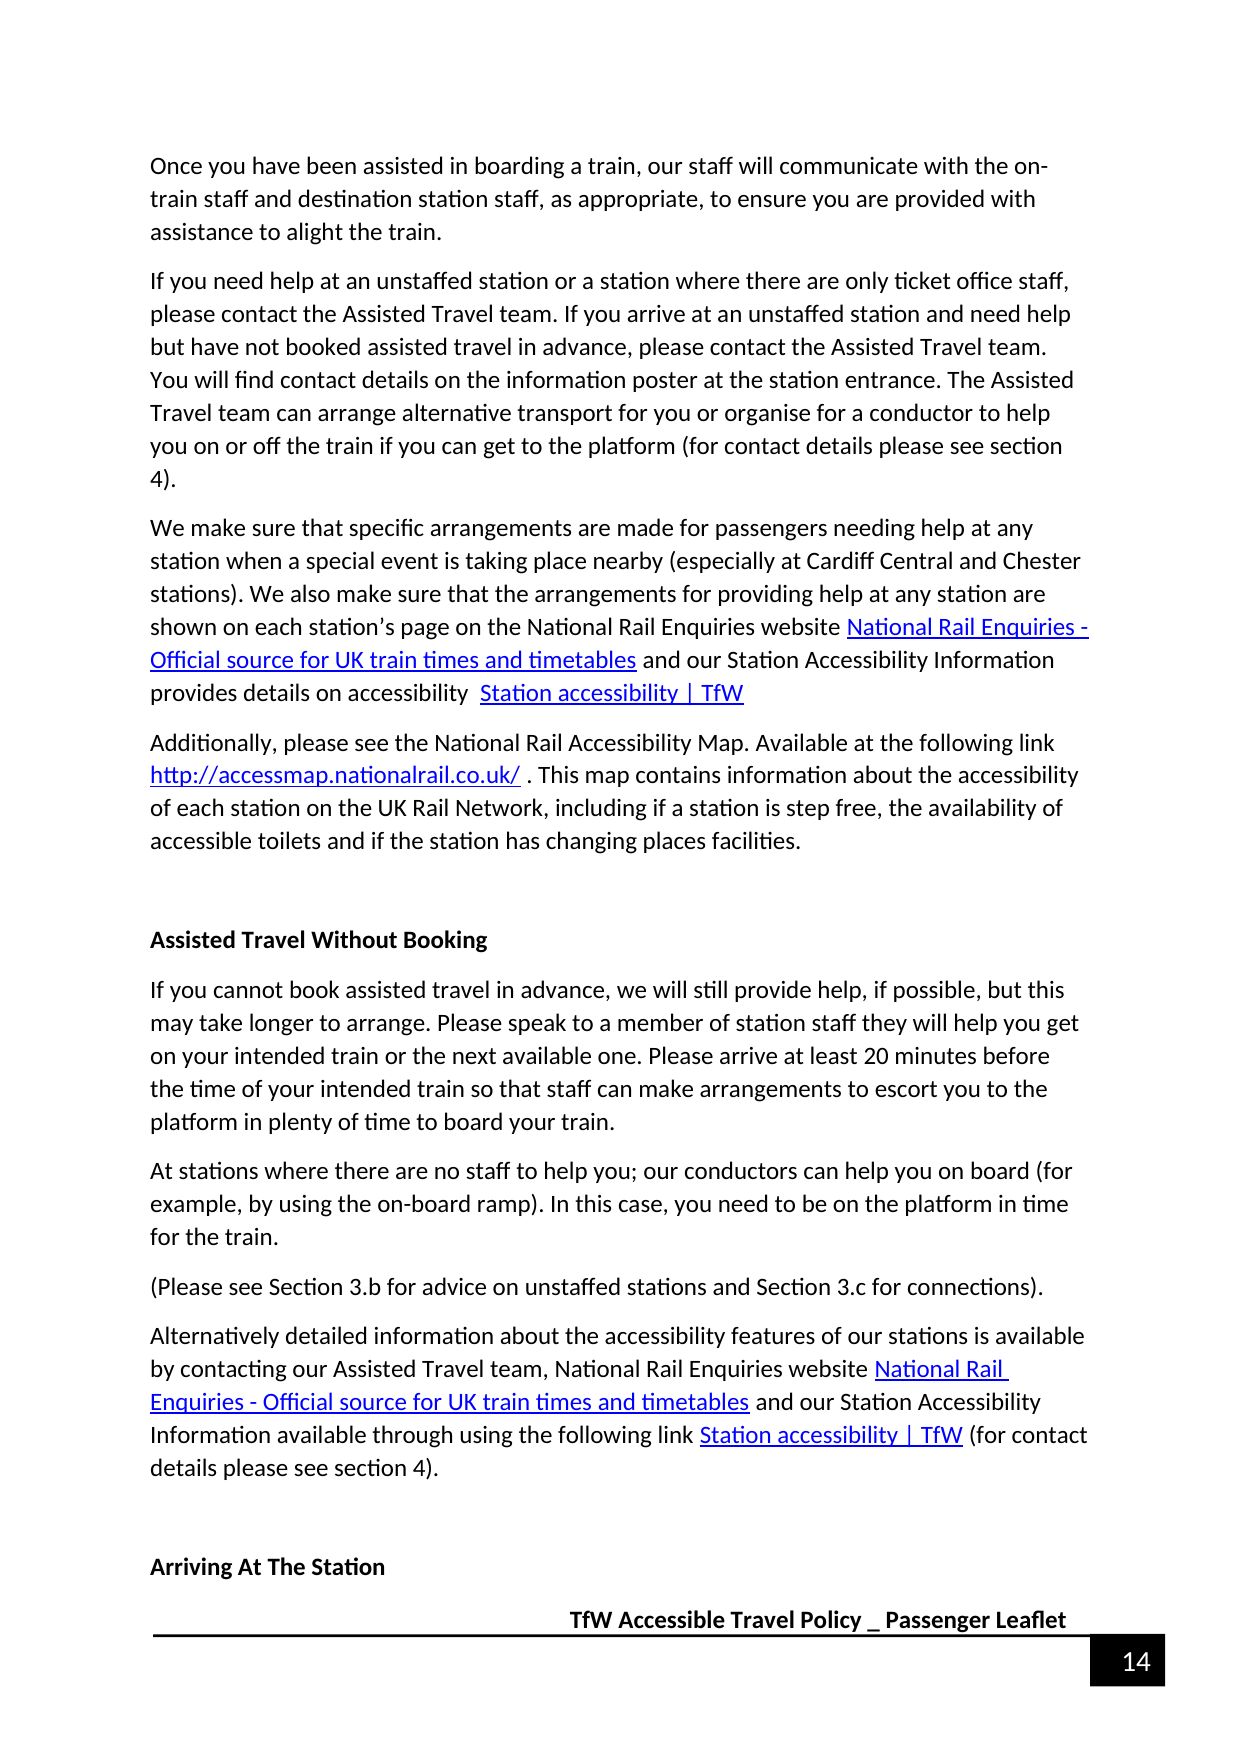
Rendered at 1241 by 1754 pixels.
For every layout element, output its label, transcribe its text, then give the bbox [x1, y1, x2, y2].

text Once you have been assisted in boarding a train, our staff will communicate with the on-train staff and destination station staff, as appropriate, to ensure you are provided with assistance to alight the train. [150, 150, 1090, 246]
text Alternatively detailed information about the accessibility features of our stations is available by contacting our Assisted Travel team, National Rail Enquiries website National Rail Enquiries - Official source for UK train times and timetables and our Station Accessibility Information available through using the following link Station accessibility | TfW (for contact details please see section 4). [150, 1320, 1090, 1483]
text Arriving At The Station [150, 1551, 1090, 1582]
text (Please see Section 3.b for advice on unstaffed stations and Section 3.c for connections). [150, 1271, 1090, 1301]
text If you cannot book assisted travel in advance, we will still provide help, if possible, but this may take longer to arrange. Please speak to a member of station staff they will help you get on your intended train or the next available one. Please arrive at least 20 minutes before the time of your intended train so that staff can make arrangements to escort you to the platform in plenty of time to board your train. [150, 974, 1090, 1136]
text We make sure that specific arrangements are made for passengers needing help at any station when a special event is taking place nearby (especially at Cardiff Central and Chester stations). We also make sure that the arrangements for providing help at any station are shown on each station’s page on the National Rail Enquiries website National Rail Enquiries - Official source for UK train times and timetables and our Station Accessibility Information provides details on accessibility Station accessibility | TfW [150, 512, 1090, 708]
text Assisted Travel Without Booking [150, 924, 1090, 955]
text At stations where there are no staff to help you; our conductors can help you on board (for example, by using the on-board ramp). In this case, you need to be on the platform in time for the train. [150, 1155, 1090, 1252]
text Additionally, please see the National Rail Accessibility Map. Available at the following link http://accessmap.nationalrail.co.uk/ . This map contains information about the accessibility of each station on the UK Rail Network, including if a station is step free, the availability of accessible toilets and if the station has changing places facilities. [150, 727, 1090, 856]
text If you need help at an unstaffed station or a station where there are only ticket office staff, please contact the Assisted Travel team. If you arrive at an unstaffed station and need help but have not booked assisted travel in advance, please contact the Assisted Travel team. You will find contact details on the information poster at the station entrance. The Assisted Travel team can arrange alternative transport for you or organise for a conductor to help you on or off the train if you can get to the platform (for contact details please see section 4). [150, 265, 1090, 493]
